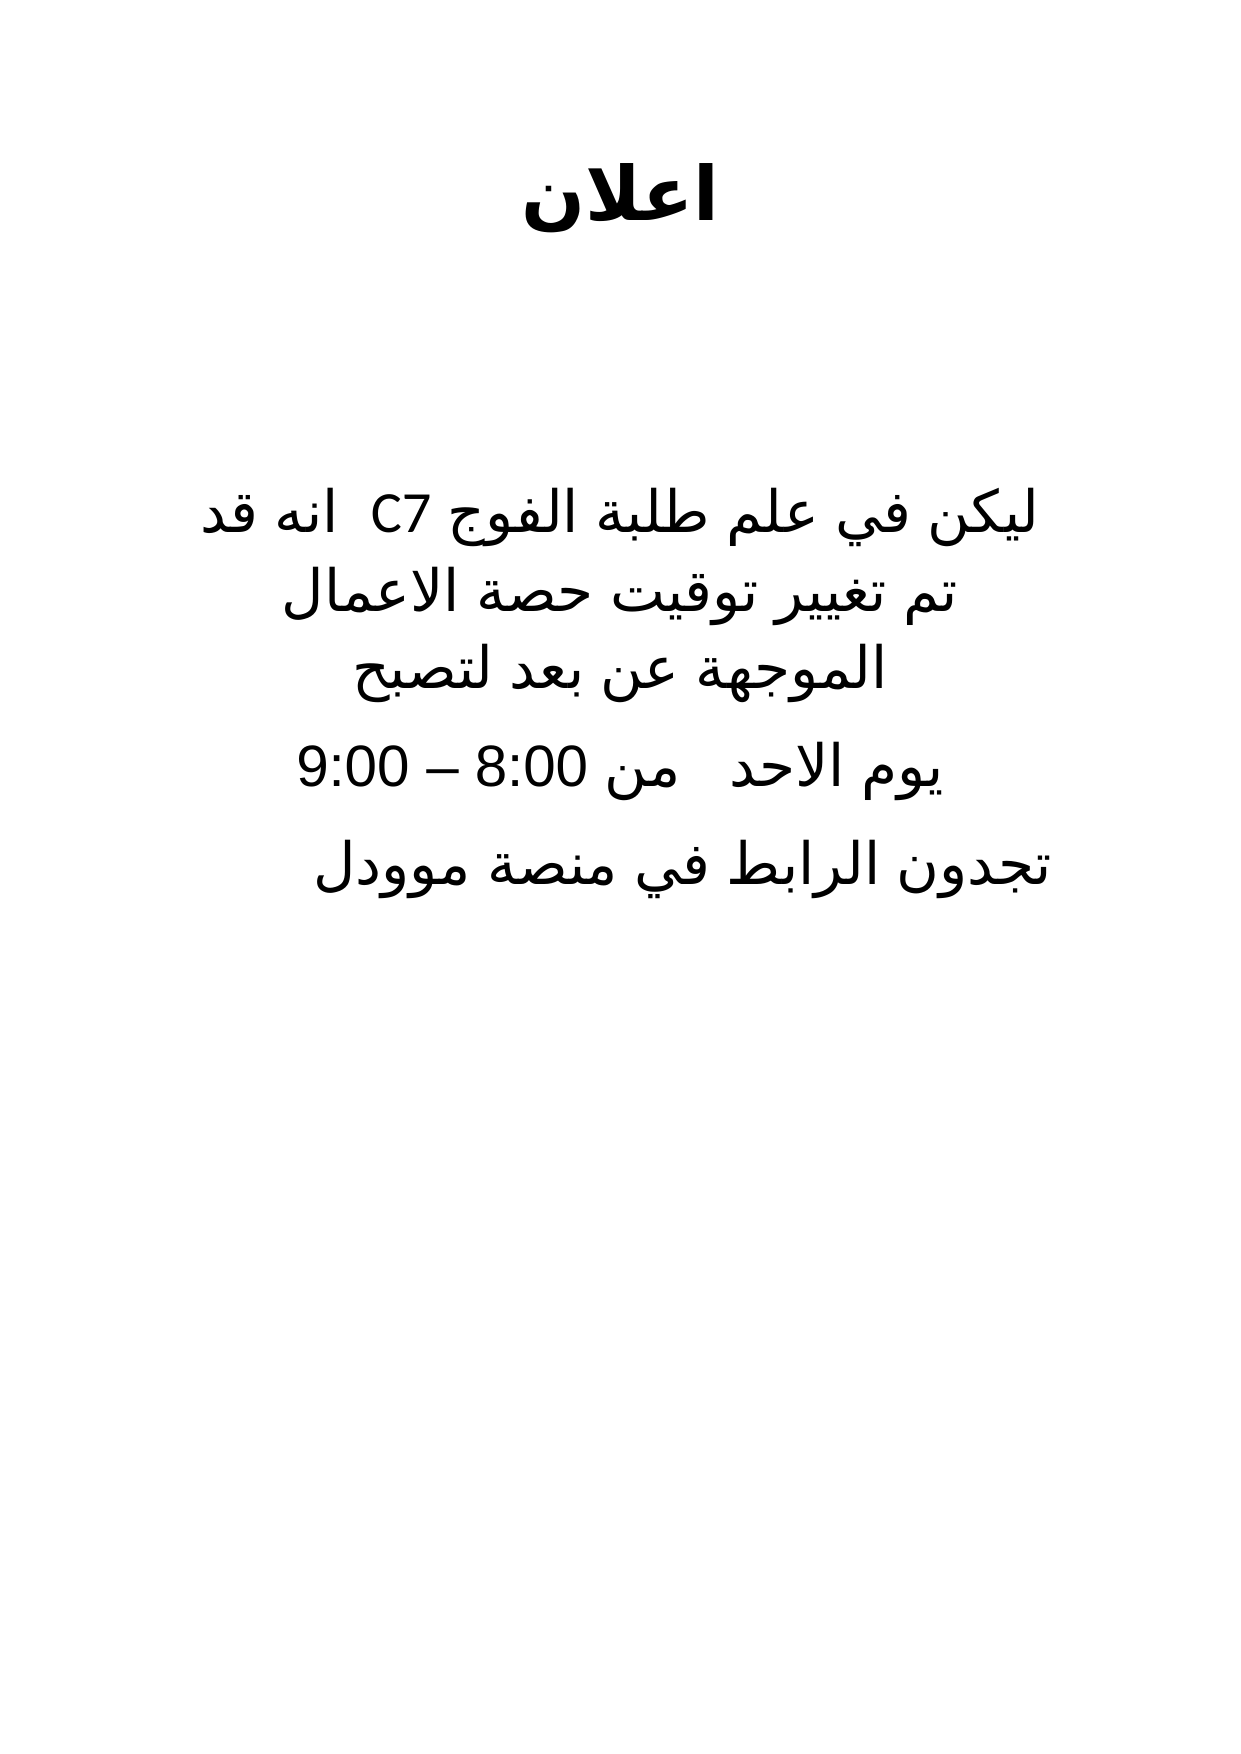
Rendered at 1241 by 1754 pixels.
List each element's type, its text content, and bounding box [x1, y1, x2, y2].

text اعلان [187, 150, 1053, 236]
text يوم الاحد من 8:00 – 9:00 [187, 732, 1053, 799]
text ليكن في علم طلبة الفوج C7 انه قد تم تغيير توقيت حصة الاعمال الموجهة عن بعد لتصبح [187, 475, 1053, 701]
text تجدون الرابط في منصة موودل [187, 829, 1053, 897]
